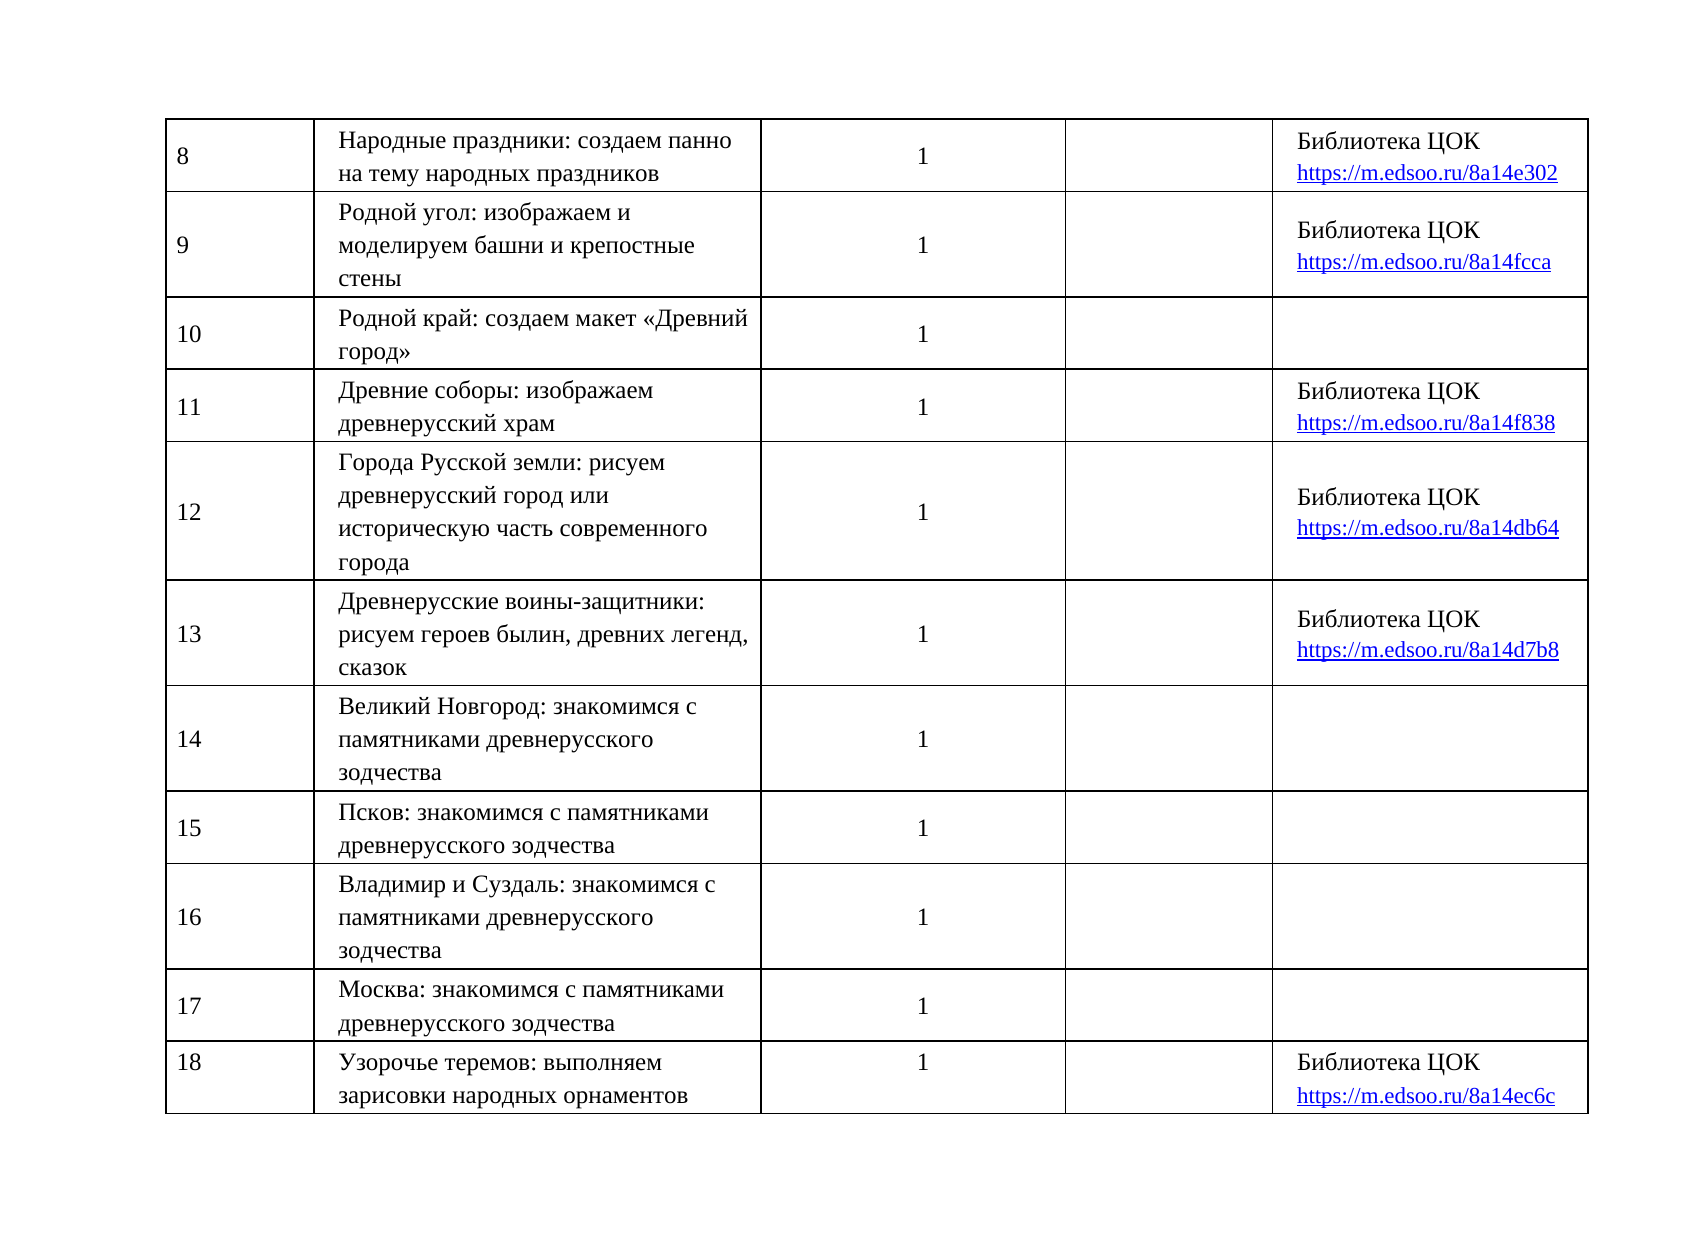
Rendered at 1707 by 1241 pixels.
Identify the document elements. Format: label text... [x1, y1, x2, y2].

table_cell Псков: знакомимся с памятниками древнерусского зодчества [315, 792, 760, 862]
table_cell Москва: знакомимся с памятниками древнерусского зодчества [315, 970, 760, 1040]
table_cell [1273, 298, 1587, 368]
table_cell Библиотека ЦОК https://m.edsoo.ru/8a14e302 [1273, 120, 1587, 191]
table_cell Родной край: создаем макет «Древний город» [315, 298, 760, 368]
table_cell [1273, 686, 1587, 790]
table_cell 1 [762, 298, 1065, 368]
table_cell Родной угол: изображаем и моделируем башни и крепостные стены [315, 192, 760, 296]
table_cell 10 [167, 298, 313, 368]
table_cell 1 [762, 864, 1065, 968]
table_cell 1 [762, 686, 1065, 790]
table_cell [1273, 864, 1587, 968]
table_cell 9 [167, 192, 313, 296]
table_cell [1273, 1042, 1587, 1113]
table_cell [1066, 298, 1272, 368]
table_cell [1066, 970, 1272, 1040]
table_cell 1 [762, 792, 1065, 862]
table_cell [1273, 970, 1587, 1040]
table_cell 1 [762, 1042, 1065, 1113]
table_cell [1066, 370, 1272, 441]
table_cell [1066, 192, 1272, 296]
table_cell 15 [167, 792, 313, 862]
table_cell 12 [167, 442, 313, 579]
table_cell 18 [167, 1042, 313, 1113]
table_cell [1066, 686, 1272, 790]
table_cell 17 [167, 970, 313, 1040]
table_cell [1066, 864, 1272, 968]
table_cell [1273, 792, 1587, 862]
table_cell [1066, 581, 1272, 684]
table_cell Библиотека ЦОК https://m.edsoo.ru/8a14d7b8 [1273, 581, 1587, 684]
table_cell 1 [762, 120, 1065, 191]
table_cell 11 [167, 370, 313, 441]
table_cell 1 [762, 581, 1065, 684]
table_cell Древнерусские воины-защитники: рисуем героев былин, древних легенд, сказок [315, 581, 760, 684]
table_cell Библиотека ЦОК https://m.edsoo.ru/8a14f838 [1273, 370, 1587, 441]
table_cell 1 [762, 370, 1065, 441]
table_cell 1 [762, 442, 1065, 579]
table_cell 1 [762, 192, 1065, 296]
table_cell Великий Новгород: знакомимся с памятниками древнерусского зодчества [315, 686, 760, 790]
table_cell [1066, 442, 1272, 579]
table_cell Древние соборы: изображаем древнерусский храм [315, 370, 760, 441]
table_cell [1066, 120, 1272, 191]
table_cell Города Русской земли: рисуем древнерусский город или историческую часть современного города [315, 442, 760, 579]
table_cell [1066, 1042, 1272, 1113]
table_cell 1 [762, 970, 1065, 1040]
table_cell Библиотека ЦОК https://m.edsoo.ru/8a14fcca [1273, 192, 1587, 296]
table_cell Библиотека ЦОК https://m.edsoo.ru/8a14db64 [1273, 442, 1587, 579]
table_cell 16 [167, 864, 313, 968]
table_cell Владимир и Суздаль: знакомимся с памятниками древнерусского зодчества [315, 864, 760, 968]
table_cell Народные праздники: создаем панно на тему народных праздников [315, 120, 760, 191]
table_cell 13 [167, 581, 313, 684]
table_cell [315, 1042, 760, 1113]
table_cell [1066, 792, 1272, 862]
table_cell 14 [167, 686, 313, 790]
table_cell 8 [167, 120, 313, 191]
